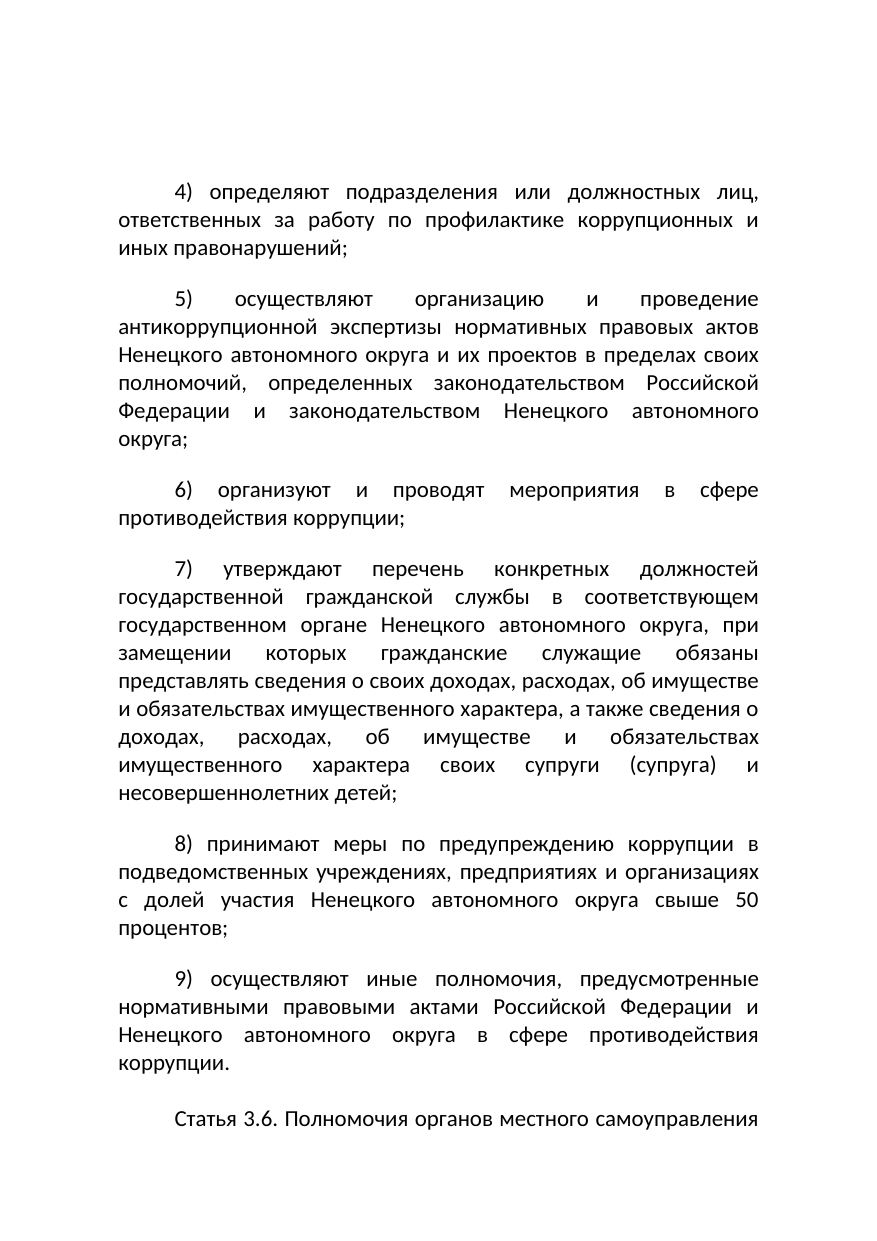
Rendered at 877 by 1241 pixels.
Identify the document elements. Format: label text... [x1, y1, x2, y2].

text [118, 1104, 759, 1132]
text 7) утверждают перечень конкретных должностей государственной гражданской службы в соответствующем государственном органе Ненецкого автономного округа, при замещении которых гражданские служащие обязаны представлять сведения о своих доходах, расходах, об имуществе и обязательствах имущественного характера, а также сведения о доходах, расходах, об имуществе и обязательствах имущественного характера своих супруги (супруга) и несовершеннолетних детей; [118, 554, 759, 806]
text 4) определяют подразделения или должностных лиц, ответственных за работу по профилактике коррупционных и иных правонарушений; [118, 177, 759, 261]
text 6) организуют и проводят мероприятия в сфере противодействия коррупции; [118, 475, 759, 531]
text 5) осуществляют организацию и проведение антикоррупционной экспертизы нормативных правовых актов Ненецкого автономного округа и их проектов в пределах своих полномочий, определенных законодательством Российской Федерации и законодательством Ненецкого автономного округа; [118, 284, 759, 452]
text 8) принимают меры по предупреждению коррупции в подведомственных учреждениях, предприятиях и организациях с долей участия Ненецкого автономного округа свыше 50 процентов; [118, 829, 759, 941]
text 9) осуществляют иные полномочия, предусмотренные нормативными правовыми актами Российской Федерации и Ненецкого автономного округа в сфере противодействия коррупции. [118, 964, 759, 1076]
